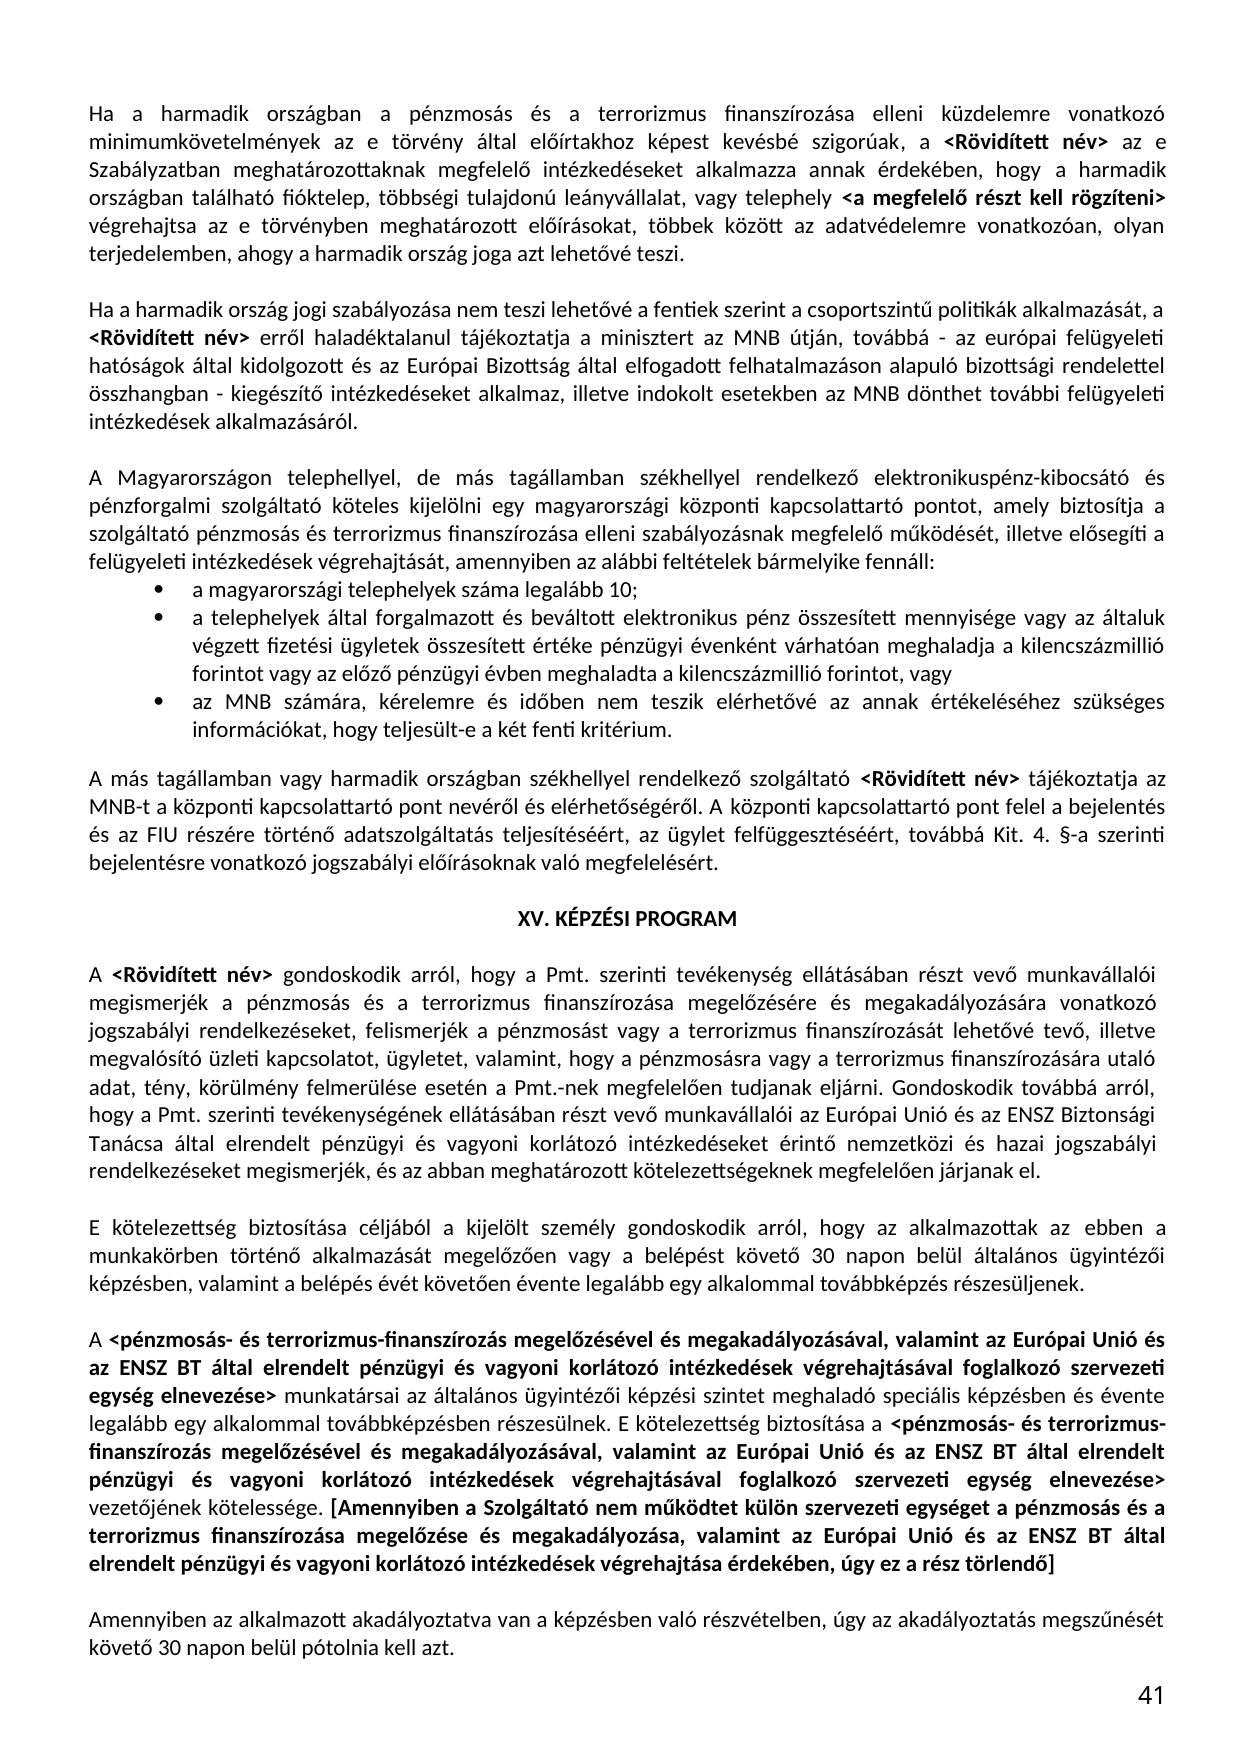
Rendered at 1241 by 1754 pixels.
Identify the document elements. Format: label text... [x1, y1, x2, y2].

text Ha a harmadik országban a pénzmosás és a terrorizmus finanszírozása elleni küzdelemre vonatkozó minimumkövetelmények az e törvény által előírtakhoz képest kevésbé szigorúak, a <Rövidített név> az e Szabályzatban meghatározottaknak megfelelő intézkedéseket alkalmazza annak érdekében, hogy a harmadik országban található fióktelep, többségi tulajdonú leányvállalat, vagy telephely <a megfelelő részt kell rögzíteni> végrehajtsa az e törvényben meghatározott előírásokat, többek között az adatvédelemre vonatkozóan, olyan terjedelemben, ahogy a harmadik ország joga azt lehetővé teszi. [89, 99, 1166, 267]
text A <Rövidített név> gondoskodik arról, hogy a Pmt. szerinti tevékenység ellátásában részt vevő munkavállalói megismerjék a pénzmosás és a terrorizmus finanszírozása megelőzésére és megakadályozására vonatkozó jogszabályi rendelkezéseket, felismerjék a pénzmosást vagy a terrorizmus finanszírozását lehetővé tevő, illetve megvalósító üzleti kapcsolatot, ügyletet, valamint, hogy a pénzmosásra vagy a terrorizmus finanszírozására utaló adat, tény, körülmény felmerülése esetén a Pmt.-nek megfelelően tudjanak eljárni. Gondoskodik továbbá arról, hogy a Pmt. szerinti tevékenységének ellátásában részt vevő munkavállalói az Európai Unió és az ENSZ Biztonsági Tanácsa által elrendelt pénzügyi és vagyoni korlátozó intézkedéseket érintő nemzetközi és hazai jogszabályi rendelkezéseket megismerjék, és az abban meghatározott kötelezettségeknek megfelelően járjanak el. [89, 961, 1158, 1185]
text A más tagállamban vagy harmadik országban székhellyel rendelkező szolgáltató <Rövidített név> tájékoztatja az MNB-t a központi kapcsolattartó pont nevéről és elérhetőségéről. A központi kapcsolattartó pont felel a bejelentés és az FIU részére történő adatszolgáltatás teljesítéséért, az ügylet felfüggesztéséért, továbbá Kit. 4. §-a szerinti bejelentésre vonatkozó jogszabályi előírásoknak való megfelelésért. [89, 764, 1166, 876]
list a magyarországi telephelyek száma legalább 10; [154, 575, 1166, 603]
text Ha a harmadik ország jogi szabályozása nem teszi lehetővé a fentiek szerint a csoportszintű politikák alkalmazását, a <Rövidített név> erről haladéktalanul tájékoztatja a minisztert az MNB útján, továbbá - az európai felügyeleti hatóságok által kidolgozott és az Európai Bizottság által elfogadott felhatalmazáson alapuló bizottsági rendelettel összhangban - kiegészítő intézkedéseket alkalmaz, illetve indokolt esetekben az MNB dönthet további felügyeleti intézkedések alkalmazásáról. [89, 295, 1166, 435]
list az MNB számára, kérelemre és időben nem teszik elérhetővé az annak értékeléséhez szükséges információkat, hogy teljesült-e a két fenti kritérium. [154, 687, 1166, 743]
text E kötelezettség biztosítása céljából a kijelölt személy gondoskodik arról, hogy az alkalmazottak az ebben a munkakörben történő alkalmazását megelőzően vagy a belépést követő 30 napon belül általános ügyintézői képzésben, valamint a belépés évét követően évente legalább egy alkalommal továbbképzés részesüljenek. [89, 1213, 1166, 1297]
text A <pénzmosás- és terrorizmus-finanszírozás megelőzésével és megakadályozásával, valamint az Európai Unió és az ENSZ BT által elrendelt pénzügyi és vagyoni korlátozó intézkedések végrehajtásával foglalkozó szervezeti egység elnevezése> munkatársai az általános ügyintézői képzési szintet meghaladó speciális képzésben és évente legalább egy alkalommal továbbképzésben részesülnek. E kötelezettség biztosítása a <pénzmosás- és terrorizmus-finanszírozás megelőzésével és megakadályozásával, valamint az Európai Unió és az ENSZ BT által elrendelt pénzügyi és vagyoni korlátozó intézkedések végrehajtásával foglalkozó szervezeti egység elnevezése> vezetőjének kötelessége. [Amennyiben a Szolgáltató nem működtet külön szervezeti egységet a pénzmosás és a terrorizmus finanszírozása megelőzése és megakadályozása, valamint az Európai Unió és az ENSZ BT által elrendelt pénzügyi és vagyoni korlátozó intézkedések végrehajtása érdekében, úgy ez a rész törlendő] [89, 1325, 1166, 1577]
text A Magyarországon telephellyel, de más tagállamban székhellyel rendelkező elektronikuspénz-kibocsátó és pénzforgalmi szolgáltató köteles kijelölni egy magyarországi központi kapcsolattartó pontot, amely biztosítja a szolgáltató pénzmosás és terrorizmus finanszírozása elleni szabályozásnak megfelelő működését, illetve elősegíti a felügyeleti intézkedések végrehajtását, amennyiben az alábbi feltételek bármelyike fennáll: [89, 463, 1166, 575]
list a telephelyek által forgalmazott és beváltott elektronikus pénz összesített mennyisége vagy az általuk végzett fizetési ügyletek összesített értéke pénzügyi évenként várhatóan meghaladja a kilencszázmillió forintot vagy az előző pénzügyi évben meghaladta a kilencszázmillió forintot, vagy [154, 603, 1166, 687]
list Amennyiben az alkalmazott akadályoztatva van a képzésben való részvételben, úgy az akadályoztatás megszűnését követő 30 napon belül pótolnia kell azt. [89, 1605, 1166, 1661]
subtitle XV. KÉPZÉSI PROGRAM [89, 904, 1166, 932]
